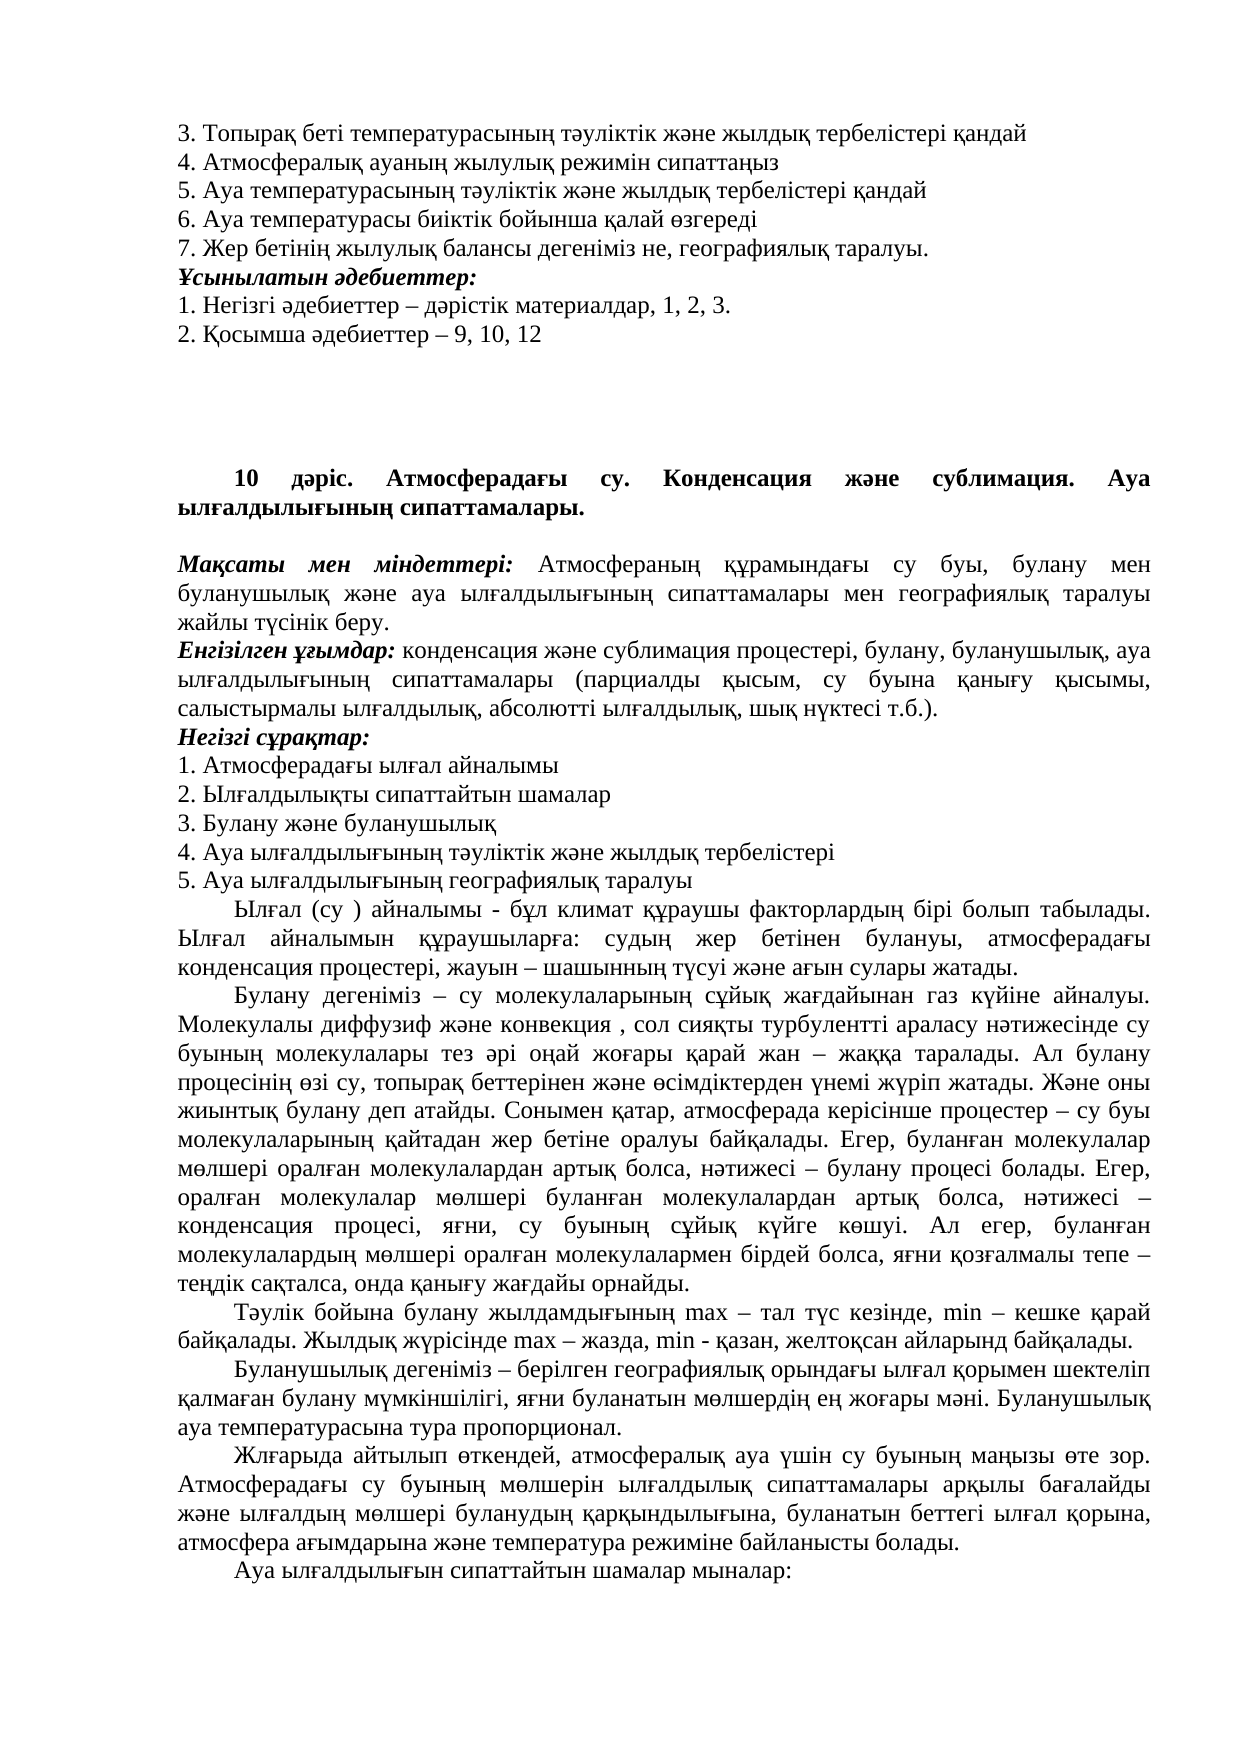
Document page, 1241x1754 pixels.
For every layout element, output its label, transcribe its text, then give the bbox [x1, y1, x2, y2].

text Ауа ылғалдылығын сипаттайтын шамалар мыналар: [177, 1556, 1152, 1584]
text Жлғарыда айтылып өткендей, атмосфералық ауа үшін су буының маңызы өте зор. Атмосферадағы су буының мөлшерін ылғалдылық сипаттамалары арқылы бағалайды және ылғалдың мөлшері буланудың қарқындылығына, буланатын беттегі ылғал қорына, атмосфера ағымдарына және температура режиміне байланысты болады. [177, 1441, 1152, 1556]
text Енгізілген ұғымдар: конденсация және сублимация процестері, булану, буланушылық, ауа ылғалдылығының сипаттамалары (парциалды қысым, су буына қанығу қысымы, салыстырмалы ылғалдылық, абсолютті ылғалдылық, шық нүктесі т.б.). [177, 636, 1152, 722]
text 3. Топырақ беті температурасының тәуліктік және жылдық тербелістері қандай [177, 118, 1152, 147]
text 5. Ауа температурасының тәуліктік және жылдық тербелістері қандай [177, 176, 1152, 204]
text 4. Ауа ылғалдылығының тәуліктік және жылдық тербелістері [177, 837, 1152, 866]
text 3. Булану және буланушылық [177, 808, 1152, 837]
text 4. Атмосфералық ауаның жылулық режимін сипаттаңыз [177, 147, 1152, 176]
text 2. Ылғалдылықты сипаттайтын шамалар [177, 779, 1152, 808]
text 2. Қосымша әдебиеттер – 9, 10, 12 [177, 319, 1152, 348]
text Негізгі сұрақтар: [177, 722, 1152, 751]
text Булану дегеніміз – су молекулаларының сұйық жағдайынан газ күйіне айналуы. Молекулалы диффузиф және конвекция , сол сияқты турбулентті араласу нәтижесінде су буының молекулалары тез әрі оңай жоғары қарай жан – жаққа таралады. Ал булану процесінің өзі су, топырақ беттерінен және өсімдіктерден үнемі жүріп жатады. Және оны жиынтық булану деп атайды. Сонымен қатар, атмосферада керісінше процестер – су буы молекулаларының қайтадан жер бетіне оралуы байқалады. Егер, буланған молекулалар мөлшері оралған молекулалардан артық болса, нәтижесі – булану процесі болады. Егер, оралған молекулалар мөлшері буланған молекулалардан артық болса, нәтижесі – конденсация процесі, яғни, су буының сұйық күйге көшуі. Ал егер, буланған молекулалардың мөлшері оралған молекулалармен бірдей болса, яғни қозғалмалы тепе – теңдік сақталса, онда қанығу жағдайы орнайды. [177, 981, 1152, 1297]
text 6. Ауа температурасы биіктік бойынша қалай өзгереді [177, 204, 1152, 233]
text Буланушылық дегеніміз – берілген географиялық орындағы ылғал қорымен шектеліп қалмаған булану мүмкіншілігі, яғни буланатын мөлшердің ең жоғары мәні. Буланушылық ауа температурасына тура пропорционал. [177, 1354, 1152, 1441]
text Ылғал (су ) айналымы - бұл климат құраушы факторлардың бірі болып табылады. Ылғал айналымын құраушыларға: судың жер бетінен булануы, атмосферадағы конденсация процестері, жауын – шашынның түсуі және ағын сулары жатады. [177, 894, 1152, 981]
text Тәулік бойына булану жылдамдығының max – тал түс кезінде, min – кешке қарай байқалады. Жылдық жүрісінде max – жазда, min - қазан, желтоқсан айларынд байқалады. [177, 1297, 1152, 1354]
text Мақсаты мен міндеттері: Атмосфераның құрамындағы су буы, булану мен буланушылық және ауа ылғалдылығының сипаттамалары мен географиялық таралуы жайлы түсінік беру. [177, 549, 1152, 636]
text 10 дәріс. Атмосферадағы су. Конденсация және сублимация. Ауа ылғалдылығының сипаттамалары. [177, 463, 1152, 521]
text Ұсынылатын әдебиеттер: [177, 262, 1152, 291]
text 1. Негізгі әдебиеттер – дәрістік материалдар, 1, 2, 3. [177, 291, 1152, 319]
text 1. Атмосферадағы ылғал айналымы [177, 751, 1152, 779]
text 7. Жер бетінің жылулық балансы дегеніміз не, географиялық таралуы. [177, 233, 1152, 262]
text 5. Ауа ылғалдылығының географиялық таралуы [177, 866, 1152, 894]
